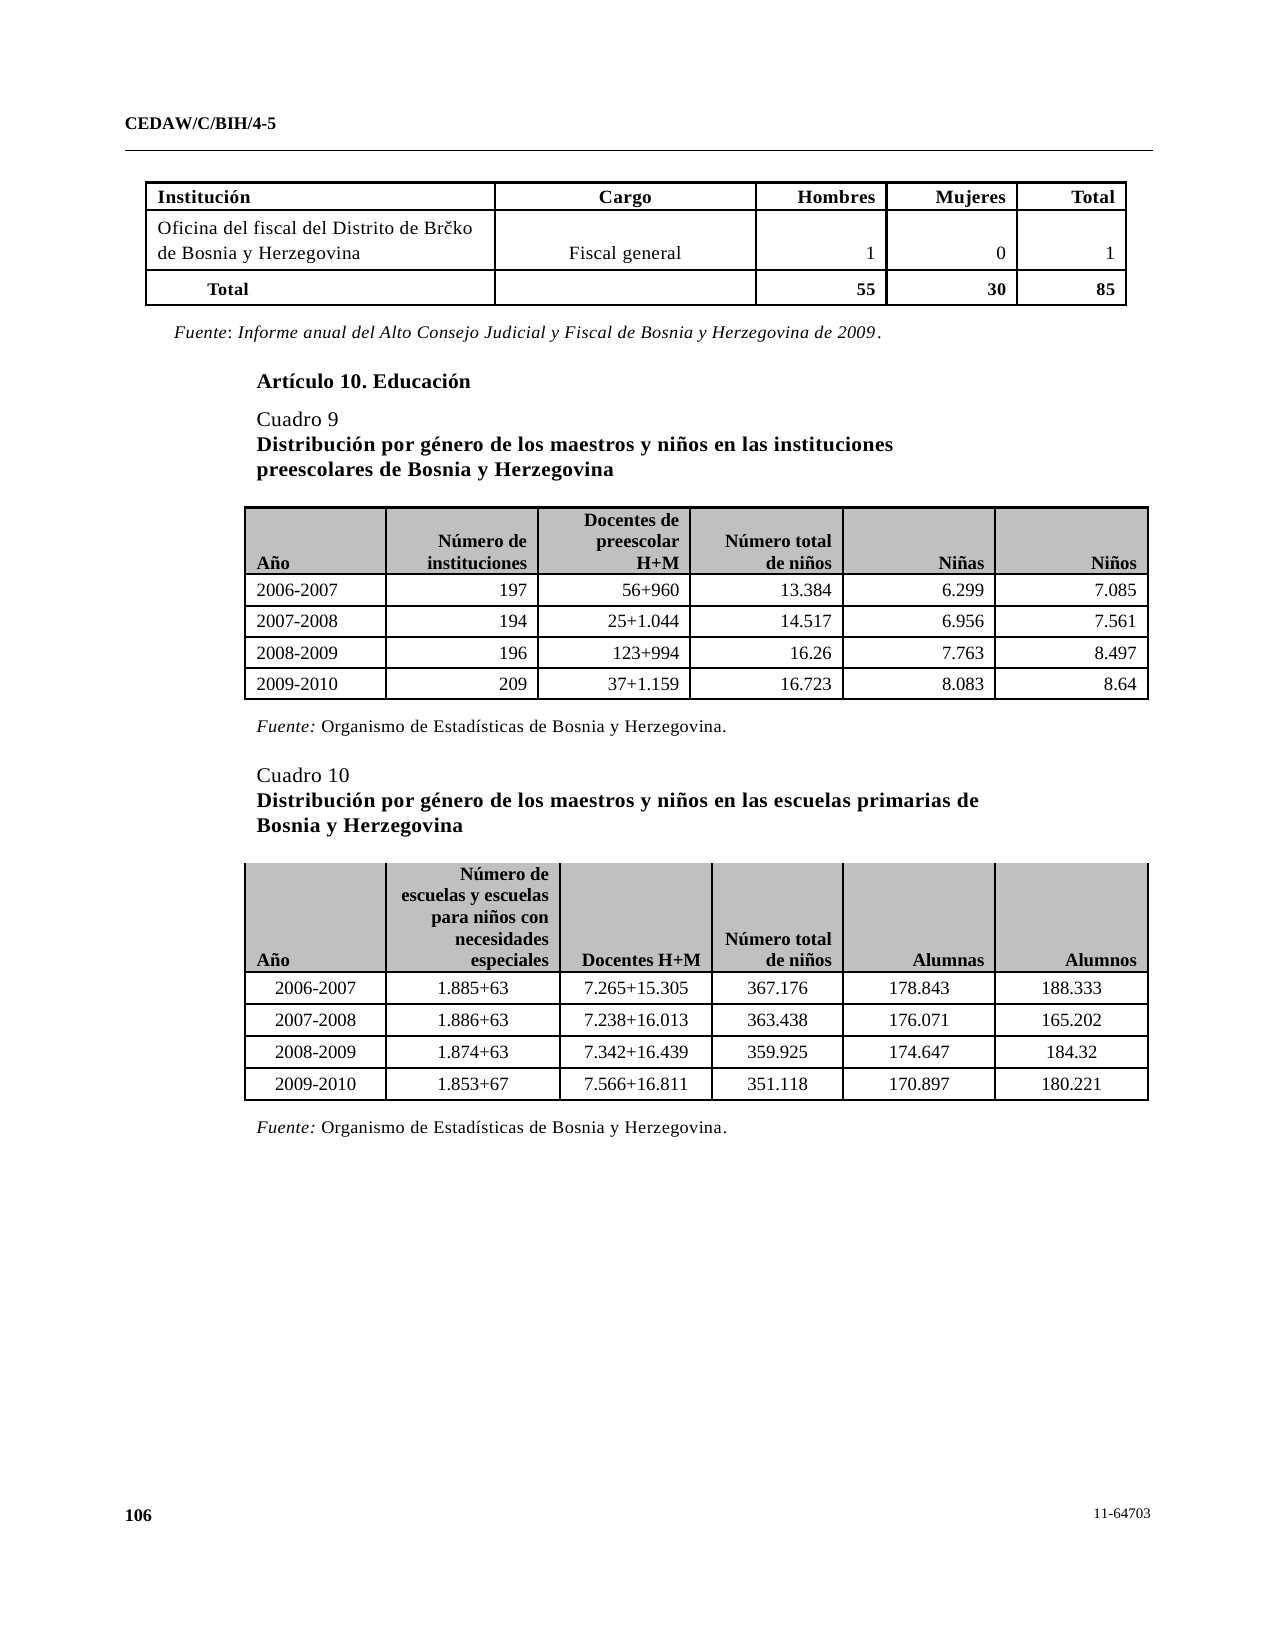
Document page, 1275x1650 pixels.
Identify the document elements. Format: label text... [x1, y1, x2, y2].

table_cell 1.886+63 [387, 1005, 559, 1034]
table_cell 1 [757, 211, 885, 269]
table_cell Fiscal general [496, 211, 755, 269]
table_header Docentes H+M [561, 863, 711, 971]
table_cell 7.238+16.013 [561, 1005, 711, 1034]
table_cell 6.299 [844, 575, 994, 604]
table_header Niñas [844, 509, 994, 573]
table_cell 8.64 [996, 669, 1147, 698]
text Artículo 10. Educación [124, 369, 1019, 394]
table_cell 197 [387, 575, 537, 604]
table_cell 174.647 [844, 1037, 994, 1067]
text Fuente: Informe anual del Alto Consejo Judicial y Fiscal de Bosnia y Herzegovina de 2009. [124, 319, 1151, 344]
table_cell 188.333 [996, 973, 1147, 1003]
table_cell Total [147, 271, 494, 304]
table_header Hombres [757, 184, 885, 208]
table_cell 170.897 [844, 1069, 994, 1098]
table_cell 7.763 [844, 638, 994, 667]
table_cell 165.202 [996, 1005, 1147, 1034]
table_cell 8.083 [844, 669, 994, 698]
table_cell 209 [387, 669, 537, 698]
table_cell 194 [387, 607, 537, 636]
table_cell 55 [757, 271, 885, 304]
table_cell [496, 271, 755, 304]
table_cell 16.26 [691, 638, 842, 667]
table_cell 85 [1018, 271, 1125, 304]
table_cell 7.085 [996, 575, 1147, 604]
table_cell 16.723 [691, 669, 842, 698]
table_header Número total de niños [691, 509, 842, 573]
table_header Año [246, 509, 385, 573]
table_cell 1.885+63 [387, 973, 559, 1003]
table_cell 7.561 [996, 607, 1147, 636]
table_header Docentes de preescolar H+M [539, 509, 689, 573]
table_cell 2006-2007 [246, 575, 385, 604]
table_cell 2009-2010 [246, 669, 385, 698]
table_cell 2007-2008 [246, 1005, 385, 1034]
table_cell 2007-2008 [246, 607, 385, 636]
table_cell 1 [1018, 211, 1125, 269]
table_header Cargo [496, 184, 755, 208]
table_cell 1.853+67 [387, 1069, 559, 1098]
table_header Niños [996, 509, 1147, 573]
table_cell 2006-2007 [246, 973, 385, 1003]
table_cell 180.221 [996, 1069, 1147, 1098]
text Cuadro 9 Distribución por género de los maestros y niños en las instituciones preescolares de Bosnia y Herzegovina [256, 406, 1018, 481]
table_cell 1.874+63 [387, 1037, 559, 1067]
table_cell 14.517 [691, 607, 842, 636]
table_cell 2008-2009 [246, 1037, 385, 1067]
table_header Total [1018, 184, 1125, 208]
table_header Número de escuelas y escuelas para niños con necesidades especiales [387, 863, 559, 971]
table_cell 2009-2010 [246, 1069, 385, 1098]
table_cell 178.843 [844, 973, 994, 1003]
table_cell 184.32 [996, 1037, 1147, 1067]
table_header Alumnos [996, 863, 1147, 971]
table_header Mujeres [888, 184, 1016, 208]
table_cell 56+960 [539, 575, 689, 604]
table_cell 123+994 [539, 638, 689, 667]
table_cell Oficina del fiscal del Distrito de Brčko de Bosnia y Herzegovina [147, 211, 494, 269]
table_cell 25+1.044 [539, 607, 689, 636]
text Fuente: Organismo de Estadísticas de Bosnia y Herzegovina. [207, 713, 1151, 738]
table_cell 363.438 [713, 1005, 842, 1034]
table_header Número de instituciones [387, 509, 537, 573]
table_cell 37+1.159 [539, 669, 689, 698]
table_cell 7.566+16.811 [561, 1069, 711, 1098]
table_cell 196 [387, 638, 537, 667]
table_cell 13.384 [691, 575, 842, 604]
table_cell 7.265+15.305 [561, 973, 711, 1003]
table_cell 0 [888, 211, 1016, 269]
table_cell 8.497 [996, 638, 1147, 667]
table_header Número total de niños [713, 863, 842, 971]
table_header Institución [147, 184, 494, 208]
table_cell 6.956 [844, 607, 994, 636]
table_cell 30 [888, 271, 1016, 304]
table_header Año [246, 863, 385, 971]
table_cell 2008-2009 [246, 638, 385, 667]
text Cuadro 10 Distribución por género de los maestros y niños en las escuelas primarias de Bosnia y Herzegovina [256, 763, 1018, 838]
table_cell 176.071 [844, 1005, 994, 1034]
table_cell 359.925 [713, 1037, 842, 1067]
table_cell 7.342+16.439 [561, 1037, 711, 1067]
table_cell 367.176 [713, 973, 842, 1003]
text Fuente: Organismo de Estadísticas de Bosnia y Herzegovina. [207, 1113, 1151, 1138]
table_header Alumnas [844, 863, 994, 971]
table_cell 351.118 [713, 1069, 842, 1098]
